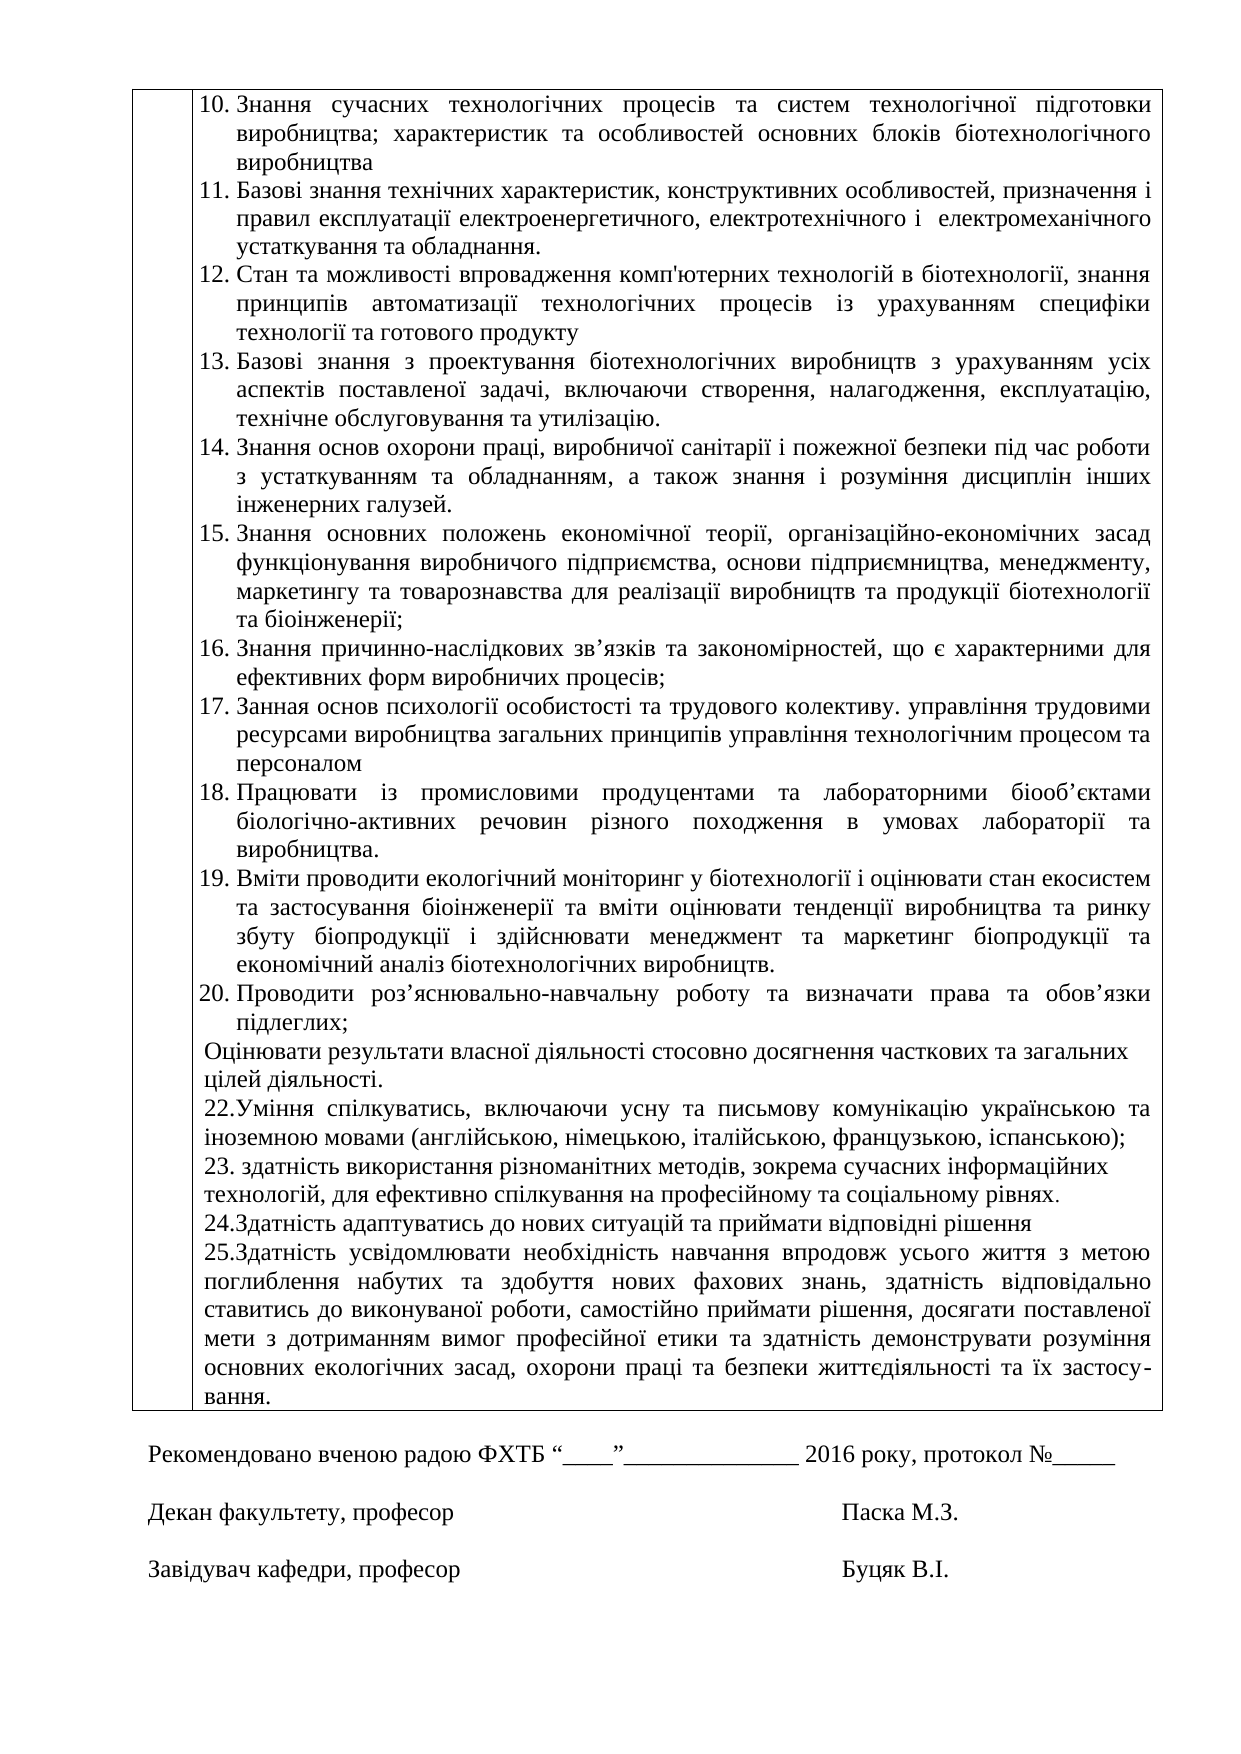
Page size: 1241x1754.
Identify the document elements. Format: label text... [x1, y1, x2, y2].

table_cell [193, 90, 1162, 1409]
text Декан факультету, професор Паска М.З. [148, 1497, 1152, 1526]
text Завідувач кафедри, професор Буцяк В.І. [148, 1554, 1152, 1583]
text Рекомендовано вченою радою ФХТБ “____”______________ 2016 року, протокол №_____ [148, 1439, 1152, 1468]
table_cell [133, 90, 192, 1409]
